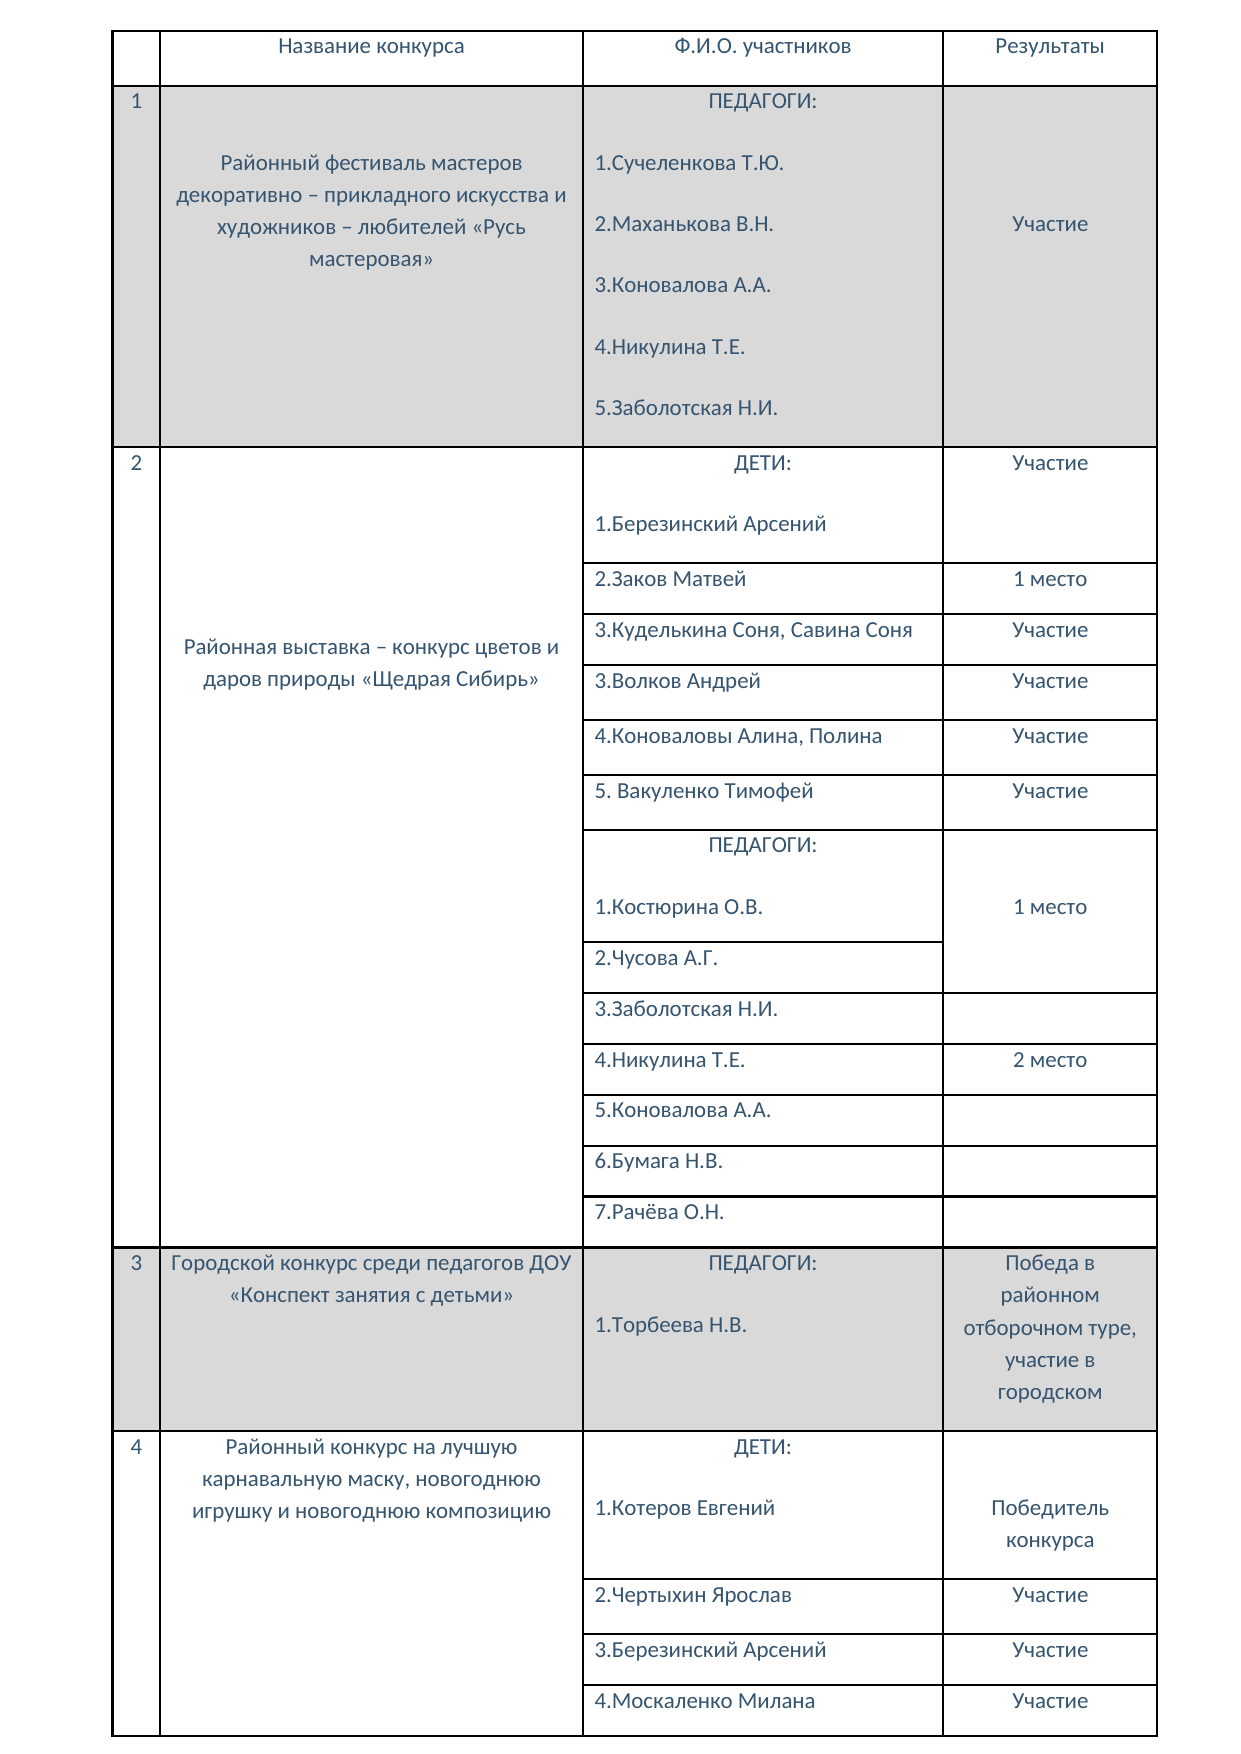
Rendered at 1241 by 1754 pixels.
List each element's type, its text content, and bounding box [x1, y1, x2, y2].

table_cell Участие [944, 721, 1156, 774]
table_cell 4.Коноваловы Алина, Полина [584, 721, 942, 774]
table_cell 3.Заболотская Н.И. [584, 994, 942, 1043]
table_header Ф.И.О. участников [584, 32, 942, 84]
table_cell ПЕДАГОГИ: 1.Костюрина О.В. [584, 831, 942, 941]
table_cell 7.Рачёва О.Н. [584, 1198, 942, 1246]
table_cell 3.Волков Андрей [584, 666, 942, 719]
table_cell Участие [944, 1580, 1156, 1633]
table_cell 3.Куделькина Соня, Савина Соня [584, 615, 942, 664]
table_header Результаты [944, 32, 1156, 84]
table_cell Участие [944, 615, 1156, 664]
table_cell Победа в районном отборочном туре, участие в городском [944, 1249, 1156, 1430]
table_cell Районный фестиваль мастеров декоративно – прикладного искусства и художников – любителей «Русь мастеровая» [161, 87, 582, 446]
table_header Название конкурса [161, 32, 582, 84]
table_cell ПЕДАГОГИ: 1.Торбеева Н.В. [584, 1249, 942, 1430]
table_cell 1 [114, 87, 159, 446]
table_cell 4.Москаленко Милана [584, 1686, 942, 1735]
table_cell Участие [944, 1635, 1156, 1684]
table_cell 1 место [944, 564, 1156, 613]
table_cell 3 [114, 1249, 159, 1430]
table_cell [944, 1198, 1156, 1246]
table_cell [944, 994, 1156, 1043]
table_cell Победитель конкурса [944, 1432, 1156, 1578]
table_cell 1 место [944, 831, 1156, 992]
table_cell Участие [944, 1686, 1156, 1735]
table_cell Участие [944, 776, 1156, 828]
table_cell 6.Бумага Н.В. [584, 1147, 942, 1195]
table_cell 2.Чусова А.Г. [584, 943, 942, 992]
table_cell 2 [114, 448, 159, 1246]
table_cell Городской конкурс среди педагогов ДОУ «Конспект занятия с детьми» [161, 1249, 582, 1430]
table_cell Участие [944, 666, 1156, 719]
table_cell ДЕТИ: 1.Котеров Евгений [584, 1432, 942, 1578]
table_cell 5. Вакуленко Тимофей [584, 776, 942, 828]
table_cell Участие [944, 87, 1156, 446]
table_cell 2 место [944, 1045, 1156, 1093]
table_cell 2.Заков Матвей [584, 564, 942, 613]
table_cell 3.Березинский Арсений [584, 1635, 942, 1684]
table_cell 5.Коновалова А.А. [584, 1096, 942, 1144]
table_cell Участие [944, 448, 1156, 562]
table_cell ДЕТИ: 1.Березинский Арсений [584, 448, 942, 562]
table_cell ПЕДАГОГИ: 1.Сучеленкова Т.Ю. 2.Маханькова В.Н. 3.Коновалова А.А. 4.Никулина Т.Е. 5.Заболотская Н.И. [584, 87, 942, 446]
table_cell 2.Чертыхин Ярослав [584, 1580, 942, 1633]
table_cell Районная выставка – конкурс цветов и даров природы «Щедрая Сибирь» [161, 448, 582, 1246]
table_cell Районный конкурс на лучшую карнавальную маску, новогоднюю игрушку и новогоднюю композицию [161, 1432, 582, 1735]
table_cell 4 [114, 1432, 159, 1735]
table_header [114, 32, 159, 84]
table_cell 4.Никулина Т.Е. [584, 1045, 942, 1093]
table_cell [944, 1147, 1156, 1195]
table_cell [944, 1096, 1156, 1144]
